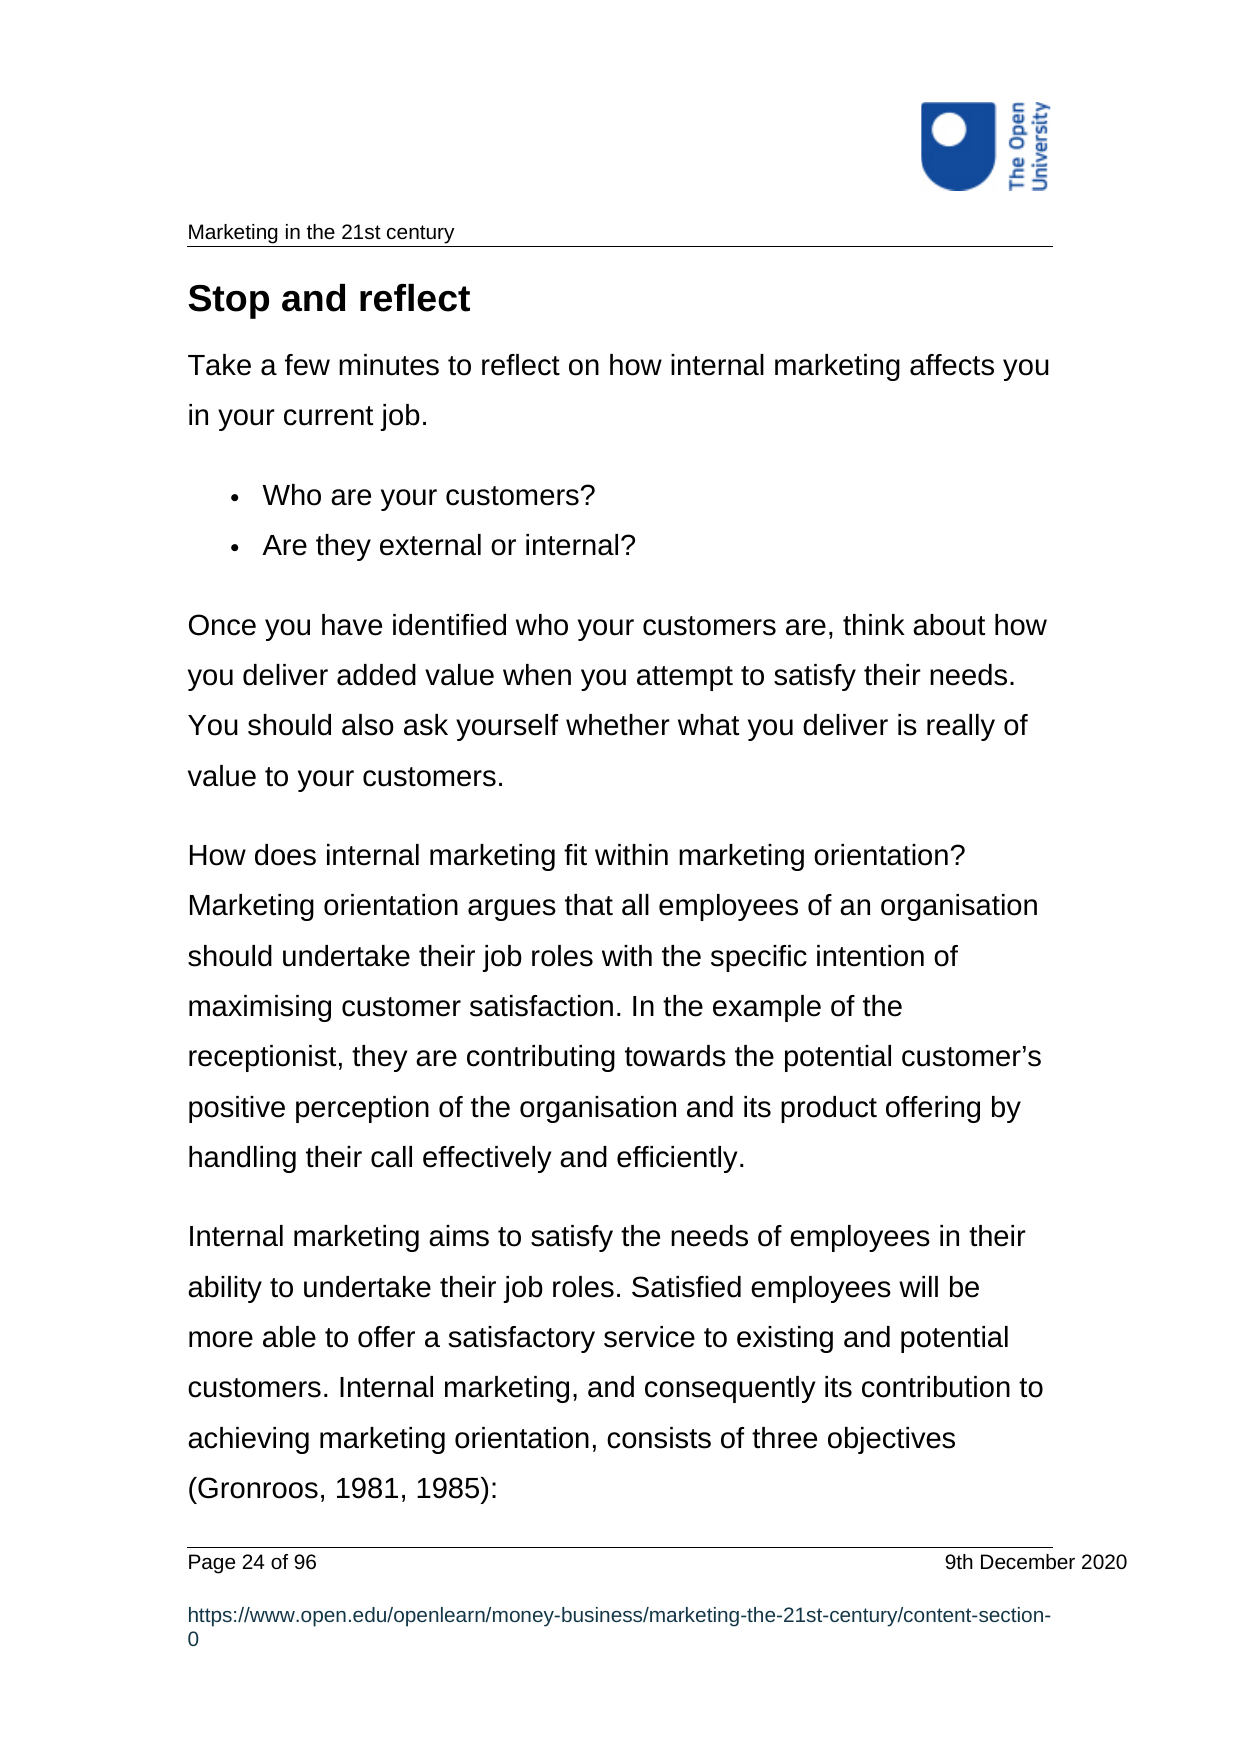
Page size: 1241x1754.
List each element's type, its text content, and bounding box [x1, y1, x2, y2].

text Take a few minutes to reflect on how internal marketing affects you in your current job. [187, 348, 1053, 432]
list Who are your customers? [231, 478, 972, 511]
text Stop and reflect [187, 276, 1053, 319]
list Are they external or internal? [231, 528, 972, 562]
picture [921, 102, 1052, 191]
text How does internal marketing fit within marketing orientation? Marketing orientation argues that all employees of an organisation should undertake their job roles with the specific intention of maximising customer satisfaction. In the example of the receptionist, they are contributing towards the potential customer’s positive perception of the organisation and its product offering by handling their call effectively and efficiently. [187, 838, 1053, 1173]
text Once you have identified who your customers are, think about how you deliver added value when you attempt to satisfy their needs. You should also ask yourself whether what you deliver is really of value to your customers. [187, 608, 1053, 792]
text Internal marketing aims to satisfy the needs of employees in their ability to undertake their job roles. Satisfied employees will be more able to offer a satisfactory service to existing and potential customers. Internal marketing, and consequently its contribution to achieving marketing orientation, consists of three objectives (Gronroos, 1981, 1985): [187, 1219, 1053, 1504]
